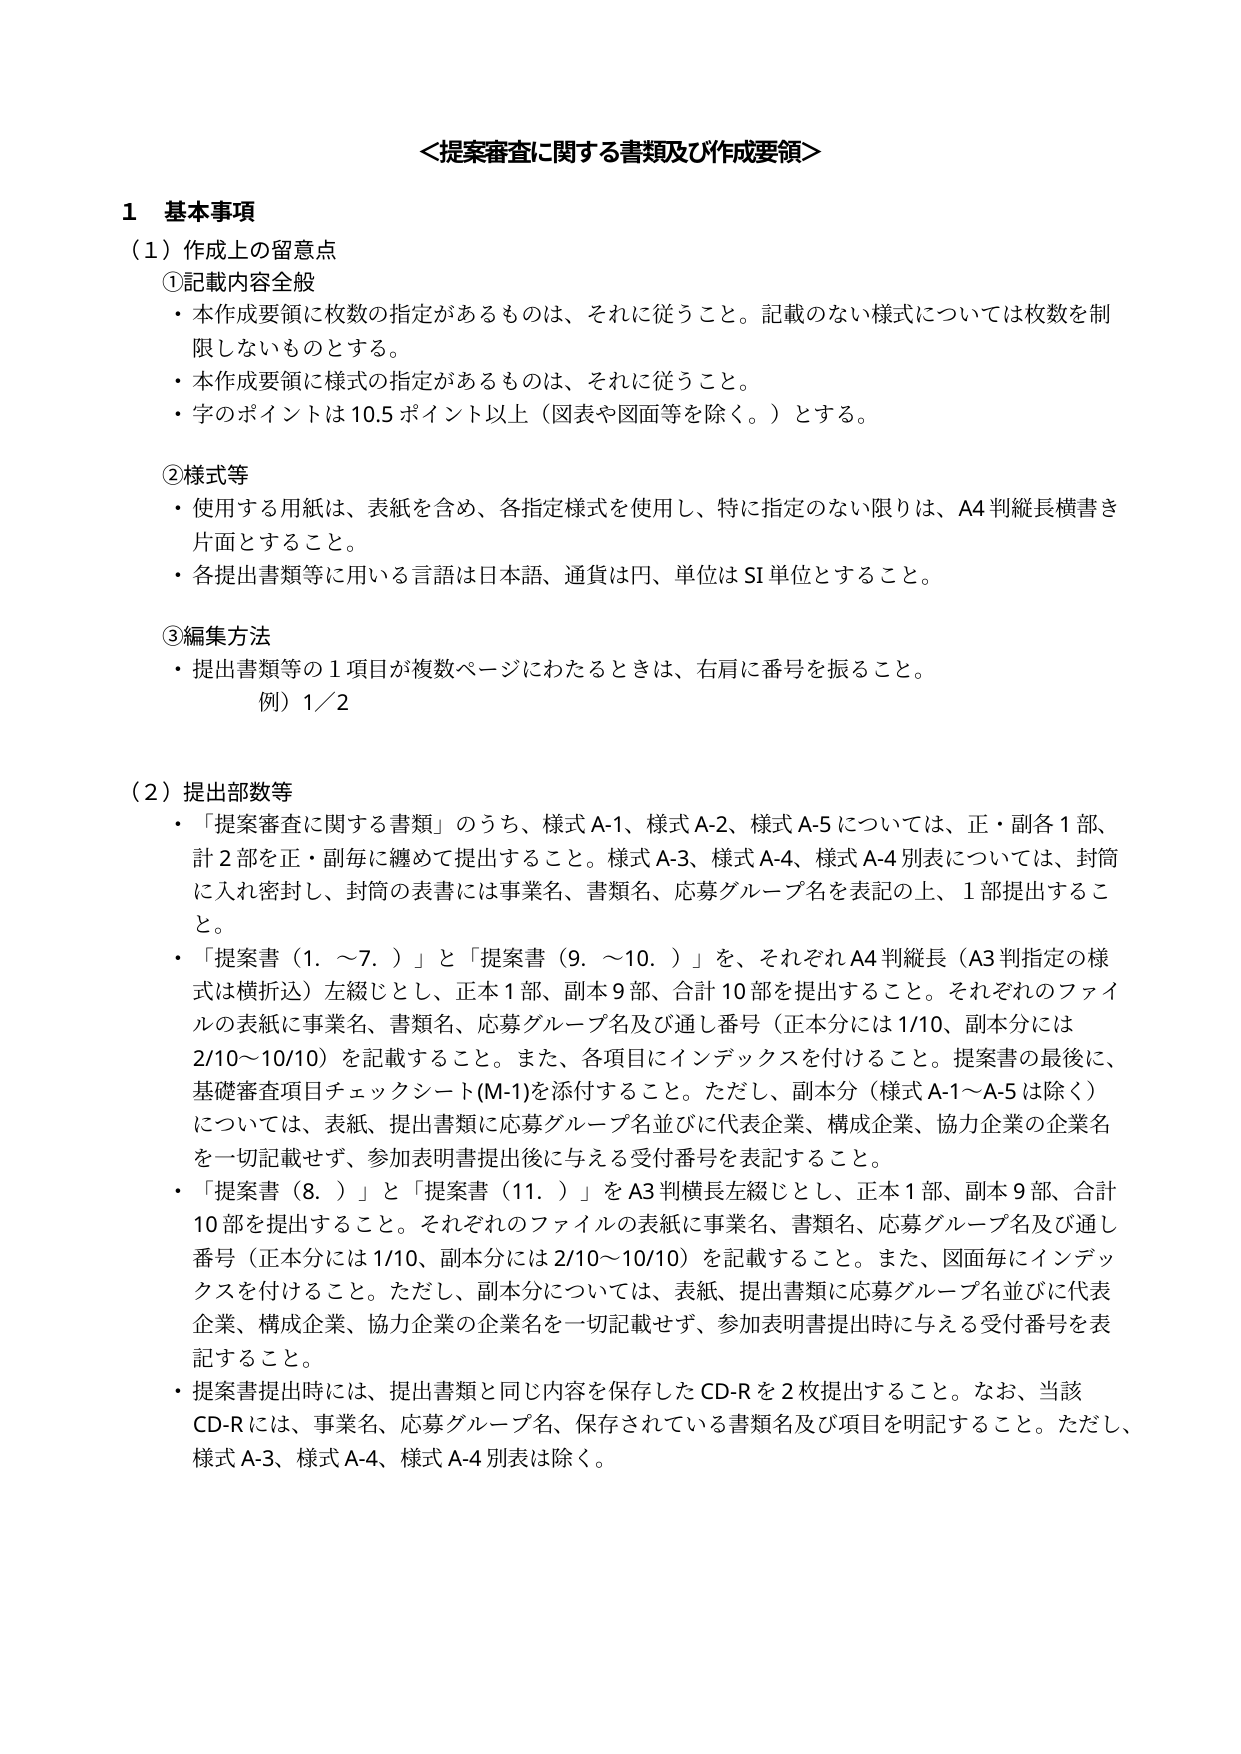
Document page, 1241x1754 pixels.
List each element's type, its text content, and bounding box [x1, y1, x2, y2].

text ③編集方法 [118, 619, 1122, 650]
subtitle （１）作成上の留意点 [118, 233, 1122, 264]
text 「提案書（8．）」と「提案書（11．）」をA3判横長左綴じとし、正本1部、副本9部、合計10部を提出すること。それぞれのファイルの表紙に事業名、書類名、応募グループ名及び通し番号（正本分には1/10、副本分には2/10～10/10）を記載すること。また、図面毎にインデックスを付けること。ただし、副本分については、表紙、提出書類に応募グループ名並びに代表企業、構成企業、協力企業の企業名を一切記載せず、参加表明書提出時に与える受付番号を表記すること。 [168, 1173, 1123, 1373]
text 「提案書（1．～7．）」と「提案書（9．～10．）」を、それぞれA4判縦長（A3判指定の様式は横折込）左綴じとし、正本1部、副本9部、合計10部を提出すること。それぞれのファイルの表紙に事業名、書類名、応募グループ名及び通し番号（正本分には1/10、副本分には2/10～10/10）を記載すること。また、各項目にインデックスを付けること。提案書の最後に、基礎審査項目チェックシート(M-1)を添付すること。ただし、副本分（様式A-1～A-5は除く）については、表紙、提出書類に応募グループ名並びに代表企業、構成企業、協力企業の企業名を一切記載せず、参加表明書提出後に与える受付番号を表記すること。 [168, 939, 1123, 1173]
text 本作成要領に枚数の指定があるものは、それに従うこと。記載のない様式については枚数を制限しないものとする。 [168, 296, 1123, 363]
subtitle １ 基本事項 [118, 193, 1122, 227]
text 提案書提出時には、提出書類と同じ内容を保存したCD-Rを2枚提出すること。なお、当該CD-Rには、事業名、応募グループ名、保存されている書類名及び項目を明記すること。ただし、様式A-3、様式A-4、様式A-4別表は除く。 [168, 1373, 1123, 1473]
text ①記載内容全般 [118, 264, 1122, 296]
text 使用する用紙は、表紙を含め、各指定様式を使用し、特に指定のない限りは、A4判縦長横書き片面とすること。 [168, 490, 1123, 557]
text 提出書類等の１項目が複数ページにわたるときは、右肩に番号を振ること。 [168, 650, 1123, 684]
text 「提案審査に関する書類」のうち、様式A-1、様式A-2、様式A-5については、正・副各1部、計2部を正・副毎に纏めて提出すること。様式A-3、様式A-4、様式A-4別表については、封筒に入れ密封し、封筒の表書には事業名、書類名、応募グループ名を表記の上、１部提出すること。 [168, 806, 1123, 939]
text ②様式等 [118, 458, 1122, 490]
text ＜提案審査に関する書類及び作成要領＞ [118, 132, 1126, 168]
list 例）1／2 [193, 684, 1123, 717]
text 各提出書類等に用いる言語は日本語、通貨は円、単位はSI単位とすること。 [168, 557, 1123, 590]
subtitle （２）提出部数等 [118, 774, 1122, 806]
text 字のポイントは10.5ポイント以上（図表や図面等を除く。）とする。 [168, 396, 1123, 429]
text 本作成要領に様式の指定があるものは、それに従うこと。 [168, 363, 1123, 396]
